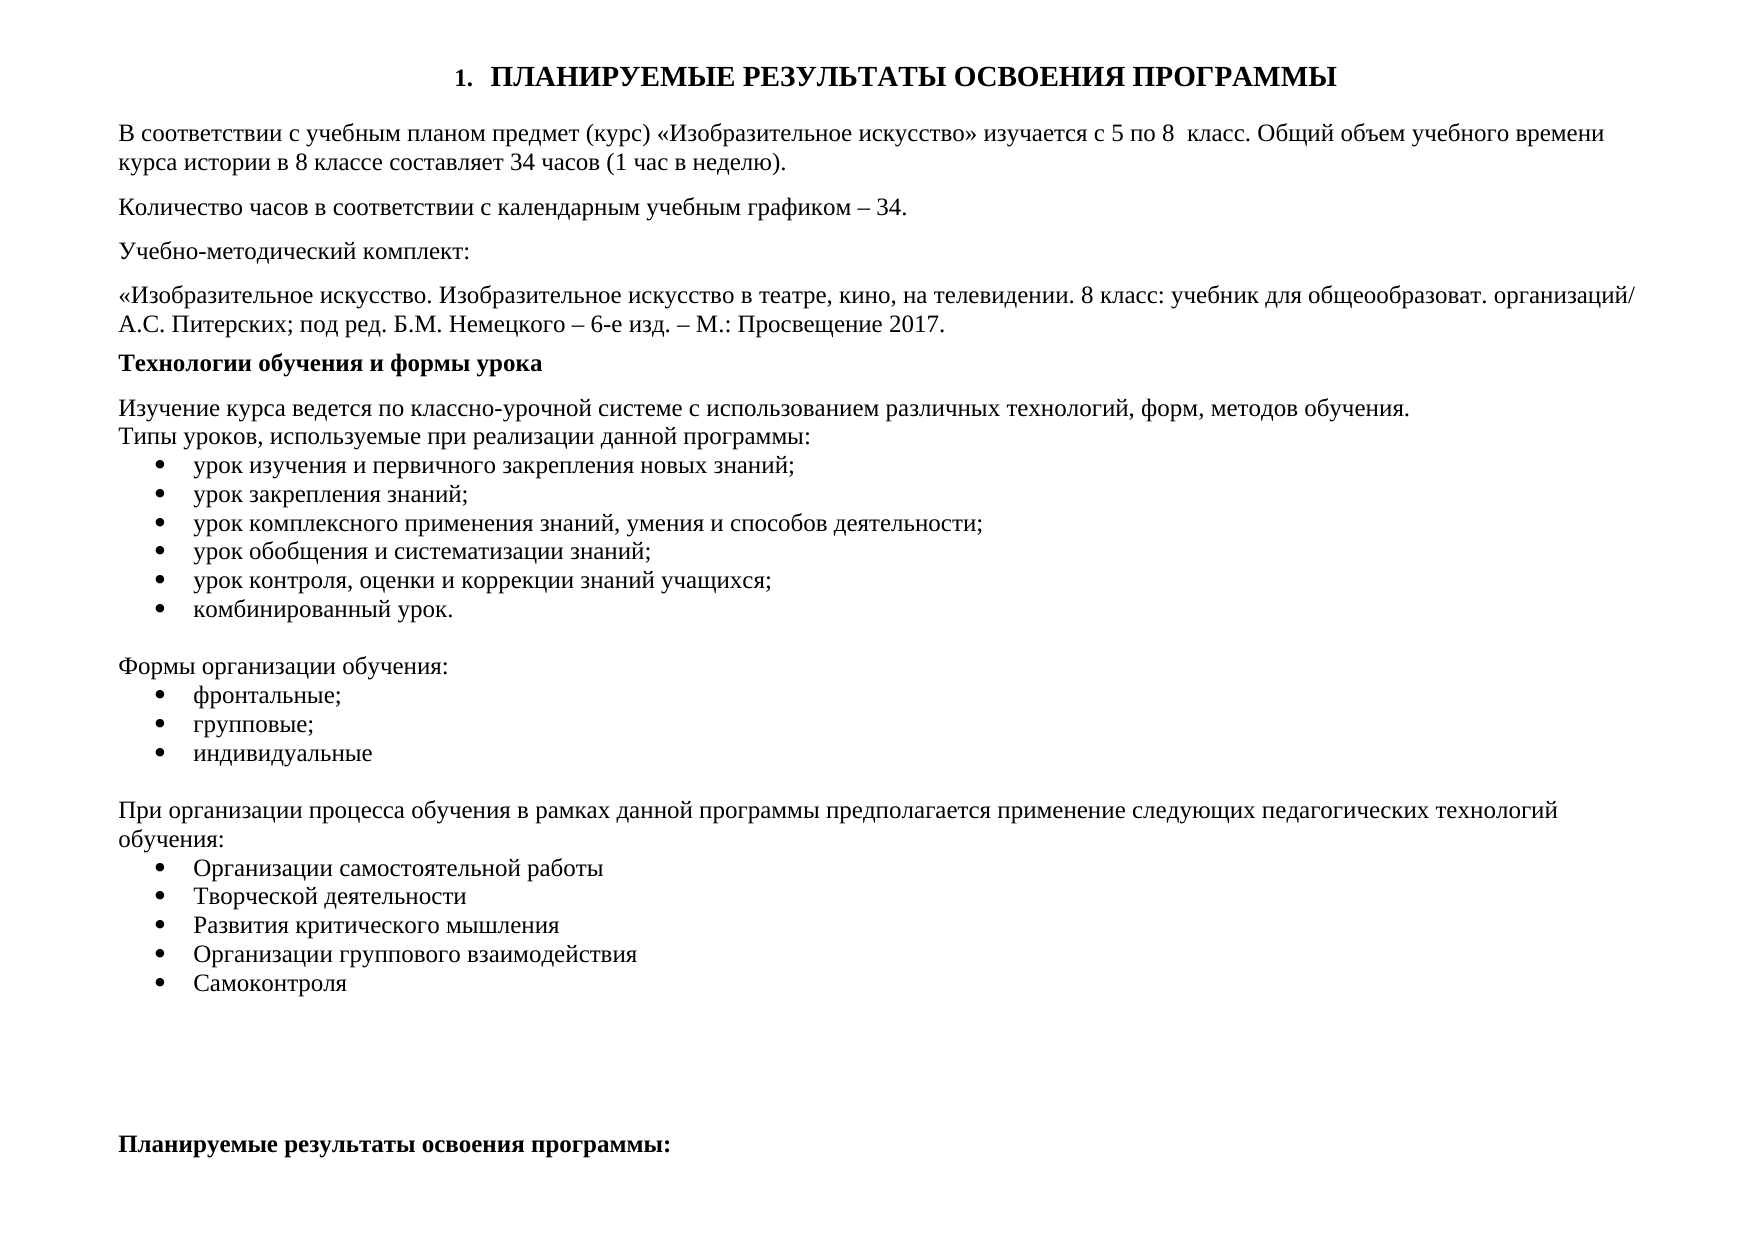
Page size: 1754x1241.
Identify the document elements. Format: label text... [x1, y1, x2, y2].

list урок обобщения и систематизации знаний; [156, 536, 1636, 565]
text Количество часов в соответствии с календарным учебным графиком – 34. [118, 192, 1636, 220]
text При организации процесса обучения в рамках данной программы предполагается применение следующих педагогических технологий обучения: [118, 795, 1636, 853]
list Организации группового взаимодействия [156, 939, 1636, 968]
list урок контроля, оценки и коррекции знаний учащихся; [156, 565, 1636, 594]
list Развития критического мышления [156, 910, 1636, 939]
list урок изучения и первичного закрепления новых знаний; [156, 450, 1636, 479]
list ПЛАНИРУЕМЫЕ РЕЗУЛЬТАТЫ ОСВОЕНИЯ ПРОГРАММЫ [156, 59, 1636, 93]
text Типы уроков, используемые при реализации данной программы: [118, 421, 1636, 450]
list фронтальные; [156, 680, 1636, 709]
list индивидуальные [156, 738, 1636, 766]
list комбинированный урок. [156, 594, 1636, 623]
list Организации самостоятельной работы [156, 853, 1636, 881]
text Учебно-методический комплект: [118, 236, 1636, 265]
list урок закрепления знаний; [156, 479, 1636, 508]
list урок комплексного применения знаний, умения и способов деятельности; [156, 508, 1636, 536]
list Творческой деятельности [156, 881, 1636, 910]
text Изучение курса ведется по классно-урочной системе с использованием различных технологий, форм, методов обучения. [118, 393, 1636, 421]
list групповые; [156, 709, 1636, 738]
text Планируемые результаты освоения программы: [118, 1129, 1636, 1158]
text «Изобразительное искусство. Изобразительное искусство в театре, кино, на телевидении. 8 класс: учебник для общеообразоват. организаций/ А.С. Питерских; под ред. Б.М. Немецкого – 6-е изд. – М.: Просвещение 2017. [118, 280, 1636, 338]
text В соответствии с учебным планом предмет (курс) «Изобразительное искусство» изучается с 5 по 8 класс. Общий объем учебного времени курса истории в 8 классе составляет 34 часов (1 час в неделю). [118, 118, 1636, 176]
text Технологии обучения и формы урока [118, 348, 1636, 377]
text Формы организации обучения: [118, 651, 1636, 680]
list Самоконтроля [156, 968, 1636, 996]
